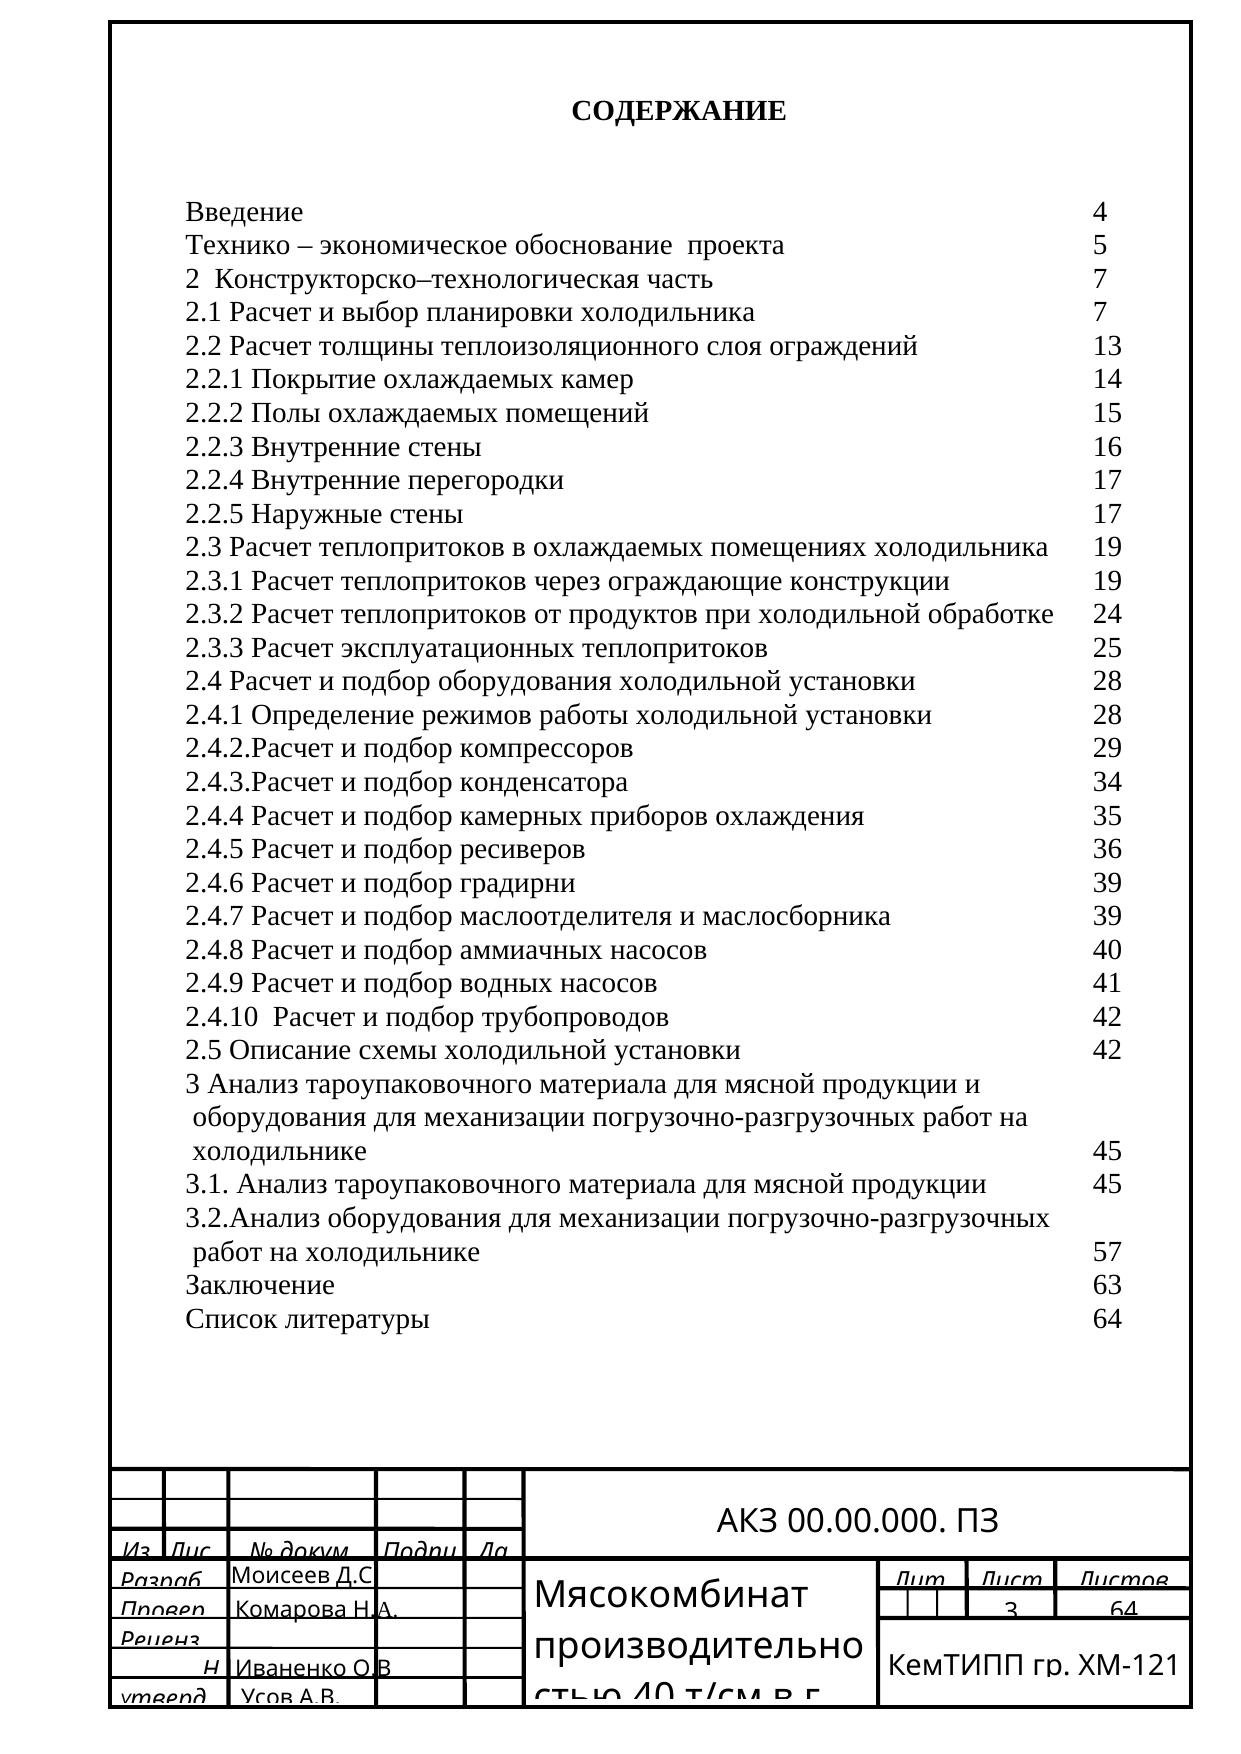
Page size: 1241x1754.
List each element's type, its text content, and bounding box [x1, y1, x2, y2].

text 2.4.9 Расчет и подбор водных насосов 41 [185, 965, 1152, 999]
text 2.3.2 Расчет теплопритоков от продуктов при холодильной обработке 24 [185, 596, 1152, 630]
text 2.4.6 Расчет и подбор градирни 39 [185, 865, 1152, 898]
text 2.4.3.Расчет и подбор конденсатора 34 [185, 764, 1152, 798]
text 2.4.8 Расчет и подбор аммиачных насосов 40 [185, 932, 1152, 965]
text 2.2.3 Внутренние стены 16 [185, 429, 1152, 462]
text 2.4.4 Расчет и подбор камерных приборов охлаждения 35 [185, 798, 1152, 831]
text Список литературы 64 [185, 1301, 1152, 1334]
text 2.4.5 Расчет и подбор ресиверов 36 [185, 831, 1152, 865]
text 2.1 Расчет и выбор планировки холодильника 7 [185, 294, 1152, 328]
text СОДЕРЖАНИЕ [148, 93, 1173, 127]
text 2.2 Расчет толщины теплоизоляционного слоя ограждений 13 [185, 328, 1152, 362]
text Введение 4 [185, 194, 1152, 227]
text 2.3.1 Расчет теплопритоков через ограждающие конструкции 19 [185, 563, 1152, 596]
text 2.3.3 Расчет эксплуатационных теплопритоков 25 [185, 630, 1152, 663]
text 2.2.1 Покрытие охлаждаемых камер 14 [185, 362, 1137, 395]
text 3 Анализ тароупаковочного материала для мясной продукции и [185, 1066, 1152, 1099]
text 3.1. Анализ тароупаковочного материала для мясной продукции 45 [185, 1167, 1152, 1200]
text Технико – экономическое обоснование проекта 5 [185, 227, 1152, 261]
text 2.4.1 Определение режимов работы холодильной установки 28 [185, 697, 1152, 731]
text работ на холодильнике 57 [185, 1234, 1152, 1267]
text 2.4.2.Расчет и подбор компрессоров 29 [185, 731, 1152, 764]
text оборудования для механизации погрузочно-разгрузочных работ на холодильнике 45 [185, 1099, 1152, 1167]
text 2.2.5 Наружные стены 17 [185, 496, 1152, 529]
text 2.4.7 Расчет и подбор маслоотделителя и маслосборника 39 [185, 898, 1152, 932]
text 3.2.Анализ оборудования для механизации погрузочно-разгрузочных [185, 1200, 1152, 1234]
text 2.5 Описание схемы холодильной установки 42 [185, 1032, 1152, 1066]
text 2 Конструкторско–технологическая часть 7 [185, 261, 1152, 294]
text Заключение 63 [185, 1267, 1152, 1301]
text 2.4.10 Расчет и подбор трубопроводов 42 [185, 999, 1152, 1032]
text 2.2.2 Полы охлаждаемых помещений 15 [185, 395, 1152, 429]
text 2.4 Расчет и подбор оборудования холодильной установки 28 [185, 663, 1152, 697]
text 2.2.4 Внутренние перегородки 17 [185, 462, 1152, 496]
text 2.3 Расчет теплопритоков в охлаждаемых помещениях холодильника 19 [185, 529, 1152, 563]
